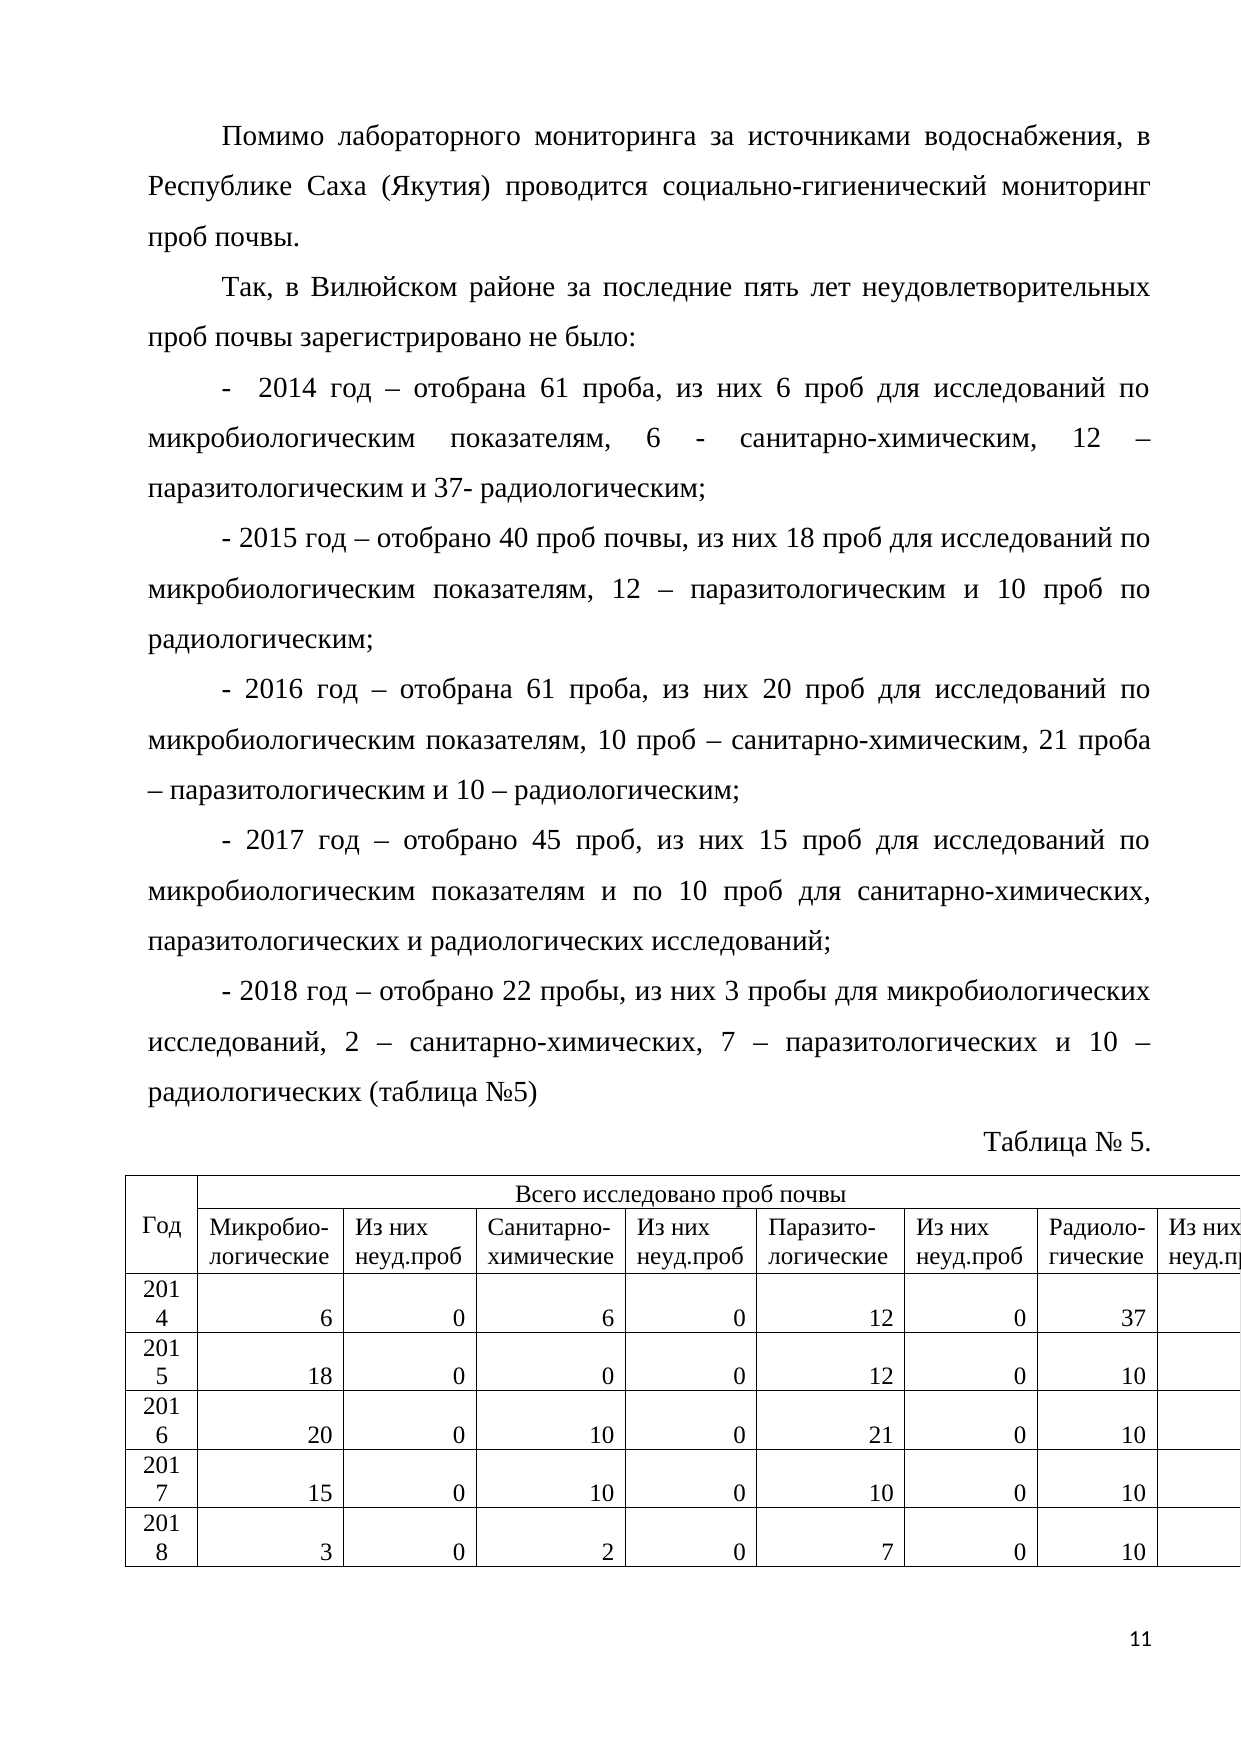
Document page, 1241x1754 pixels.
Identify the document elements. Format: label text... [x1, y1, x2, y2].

table_cell 2018 [126, 1508, 197, 1566]
table_cell 0 [905, 1391, 1037, 1449]
table_cell 0 [1158, 1508, 1240, 1566]
table_cell Санитарно-химические [477, 1209, 625, 1273]
table_cell 7 [757, 1508, 904, 1566]
table_cell 0 [626, 1450, 756, 1507]
table_cell 0 [905, 1274, 1037, 1332]
table_cell Микробио-логические [198, 1209, 343, 1273]
table_cell 0 [344, 1508, 476, 1566]
text - 2014 год – отобрана 61 проба, из них 6 проб для исследований по микробиологическим показателям, 6 - санитарно-химическим, 12 – паразитологическим и 37- радиологическим; [148, 370, 1152, 504]
table_cell 0 [626, 1391, 756, 1449]
table_cell 10 [1038, 1508, 1157, 1566]
table_cell 15 [198, 1450, 343, 1507]
table_cell 10 [477, 1391, 625, 1449]
table_cell 10 [1038, 1333, 1157, 1390]
table_cell 0 [905, 1450, 1037, 1507]
table_cell 3 [198, 1508, 343, 1566]
table_cell 10 [757, 1450, 904, 1507]
table_cell 20 [198, 1391, 343, 1449]
table_cell 6 [477, 1274, 625, 1332]
table_cell 0 [905, 1333, 1037, 1390]
table_cell Паразито-логические [757, 1209, 904, 1273]
table_cell 37 [1038, 1274, 1157, 1332]
text Так, в Вилюйском районе за последние пять лет неудовлетворительных проб почвы зарегистрировано не было: [148, 269, 1152, 353]
table_cell 0 [1158, 1450, 1240, 1507]
table_header Год [126, 1176, 197, 1273]
text - 2018 год – отобрано 22 пробы, из них 3 пробы для микробиологических исследований, 2 – санитарно-химических, 7 – паразитологических и 10 – радиологических (таблица №5) [148, 973, 1152, 1108]
table_cell Из них неуд.проб [344, 1209, 476, 1273]
table_cell Радиоло-гические [1038, 1209, 1157, 1273]
table_header [1157, 1176, 1240, 1207]
table_cell 0 [905, 1508, 1037, 1566]
table_cell 2 [477, 1508, 625, 1566]
table_cell 2016 [126, 1391, 197, 1449]
table_cell 0 [626, 1333, 756, 1390]
table_cell 0 [1158, 1333, 1240, 1390]
text - 2015 год – отобрано 40 проб почвы, из них 18 проб для исследований по микробиологическим показателям, 12 – паразитологическим и 10 проб по радиологическим; [148, 521, 1152, 655]
table_cell 0 [477, 1333, 625, 1390]
table_cell 12 [757, 1274, 904, 1332]
table_cell 0 [626, 1508, 756, 1566]
table_cell 21 [757, 1391, 904, 1449]
table_cell 12 [757, 1333, 904, 1390]
text - 2016 год – отобрана 61 проба, из них 20 проб для исследований по микробиологическим показателям, 10 проб – санитарно-химическим, 21 проба – паразитологическим и 10 – радиологическим; [148, 672, 1152, 806]
table_cell 2014 [126, 1274, 197, 1332]
table_cell 2015 [126, 1333, 197, 1390]
table_cell 0 [1158, 1391, 1240, 1449]
table_cell Из них неуд.проб [1158, 1209, 1240, 1273]
table_cell 10 [477, 1450, 625, 1507]
table_cell Из них неуд.проб [905, 1209, 1037, 1273]
table_cell 2017 [126, 1450, 197, 1507]
text - 2017 год – отобрано 45 проб, из них 15 проб для исследований по микробиологическим показателям и по 10 проб для санитарно-химических, паразитологических и радиологических исследований; [148, 822, 1152, 957]
table_cell 0 [344, 1274, 476, 1332]
table_cell 0 [344, 1333, 476, 1390]
text Помимо лабораторного мониторинга за источниками водоснабжения, в Республике Саха (Якутия) проводится социально-гигиенический мониторинг проб почвы. [148, 118, 1152, 252]
table_cell 10 [1038, 1391, 1157, 1449]
table_cell Из них неуд.проб [626, 1209, 756, 1273]
table_cell 0 [344, 1450, 476, 1507]
table_cell 0 [626, 1274, 756, 1332]
table_cell 0 [344, 1391, 476, 1449]
table_cell 18 [198, 1333, 343, 1390]
table_cell 0 [1158, 1274, 1240, 1332]
text Таблица № 5. [148, 1124, 1152, 1158]
table_cell 10 [1038, 1450, 1157, 1507]
table_cell 6 [198, 1274, 343, 1332]
table_header Всего исследовано проб почвы [198, 1176, 1157, 1207]
